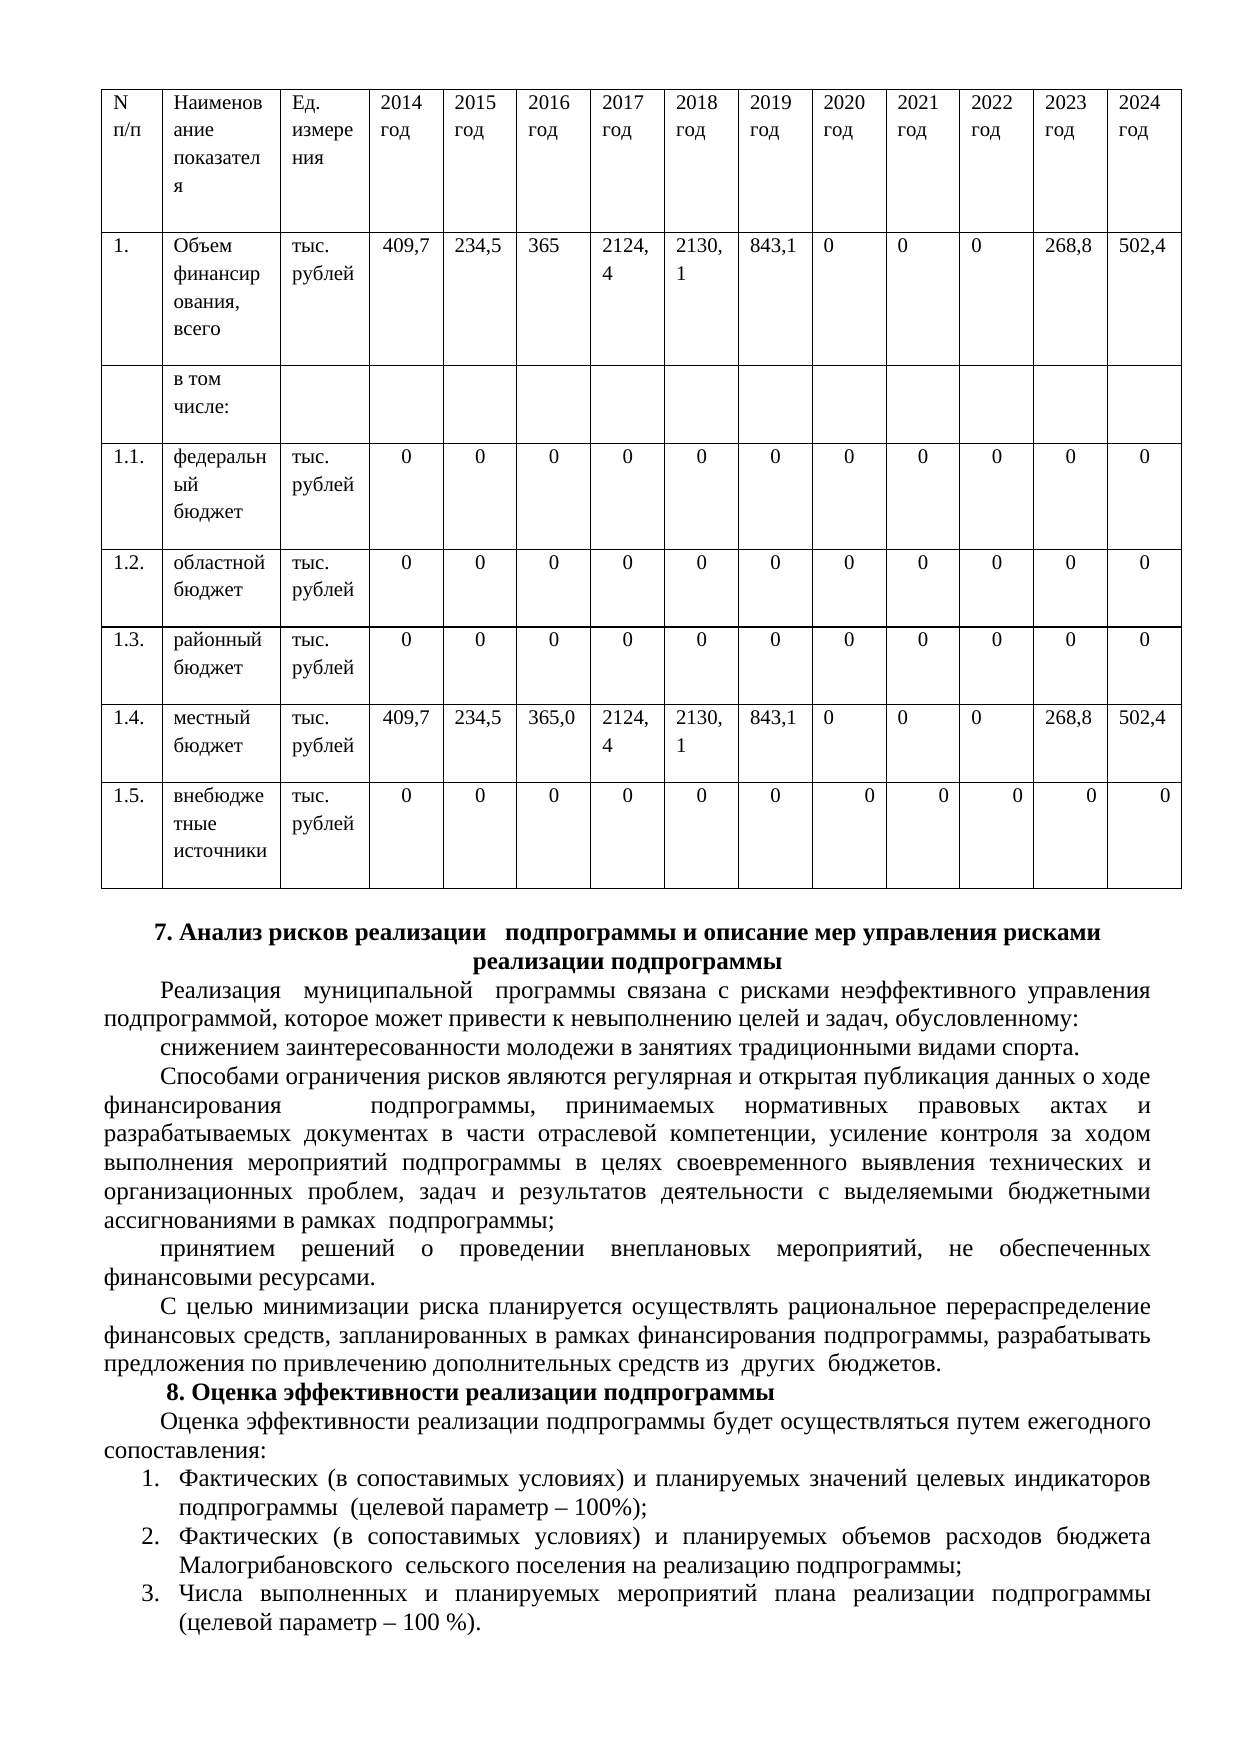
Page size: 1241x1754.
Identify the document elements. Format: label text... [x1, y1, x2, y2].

text снижением заинтересованности молодежи в занятиях традиционными видами спорта. [103, 1032, 1152, 1061]
table_cell тыс. рублей [281, 705, 369, 782]
table_cell 409,7 [370, 233, 443, 365]
table_cell 0 [370, 783, 443, 887]
table_cell 0 [665, 628, 738, 704]
table_cell 1.2. [102, 550, 162, 626]
table_header 2022 год [960, 90, 1033, 232]
table_cell 234,5 [444, 233, 516, 365]
table_cell 0 [665, 783, 738, 887]
text 8. Оценка эффективности реализации подпрограммы [103, 1377, 1152, 1406]
table_cell 0 [370, 628, 443, 704]
table_cell 2130,1 [665, 233, 738, 365]
table_cell федеральный бюджет [163, 444, 280, 548]
table_cell 0 [1108, 550, 1181, 626]
table_cell [1034, 366, 1107, 443]
text 7. Анализ рисков реализации подпрограммы и описание мер управления рисками реализации подпрограммы [103, 917, 1152, 975]
table_cell 0 [887, 444, 959, 548]
table_cell 0 [960, 783, 1033, 887]
table_cell [517, 366, 590, 443]
table_cell 0 [444, 628, 516, 704]
table_cell 0 [960, 705, 1033, 782]
table_header Наименование показателя [163, 90, 280, 232]
table_cell 502,4 [1108, 233, 1181, 365]
table_cell 365 [517, 233, 590, 365]
table_header Ед. измерения [281, 90, 369, 232]
table_cell 0 [444, 550, 516, 626]
table_cell внебюджетные источники [163, 783, 280, 887]
table_header 2024 год [1108, 90, 1181, 232]
table_cell 0 [739, 628, 812, 704]
table_cell 0 [517, 783, 590, 887]
table_cell 843,1 [739, 705, 812, 782]
table_cell 2124,4 [591, 233, 664, 365]
table_cell 0 [1034, 628, 1107, 704]
table_cell 843,1 [739, 233, 812, 365]
table_cell 1. [102, 233, 162, 365]
table_cell [1108, 366, 1181, 443]
table_cell местный бюджет [163, 705, 280, 782]
table_header N п/п [102, 90, 162, 232]
table_cell 234,5 [444, 705, 516, 782]
table_cell 0 [887, 233, 959, 365]
table_cell областной бюджет [163, 550, 280, 626]
table_cell 0 [813, 444, 886, 548]
text Реализация муниципальной программы связана с рисками неэффективного управления подпрограммой, которое может привести к невыполнению целей и задач, обусловленному: [103, 975, 1152, 1032]
table_cell 0 [665, 444, 738, 548]
table_header 2017 год [591, 90, 664, 232]
table_header 2016 год [517, 90, 590, 232]
table_cell 0 [739, 550, 812, 626]
table_cell 0 [1108, 444, 1181, 548]
table_cell 0 [370, 444, 443, 548]
text Оценка эффективности реализации подпрограммы будет осуществляться путем ежегодного сопоставления: [103, 1406, 1152, 1463]
table_cell [444, 366, 516, 443]
table_cell 0 [444, 783, 516, 887]
table_cell 0 [1034, 444, 1107, 548]
table_header 2014 год [370, 90, 443, 232]
list Фактических (в сопоставимых условиях) и планируемых значений целевых индикаторов подпрограммы (целевой параметр – 100%); [141, 1463, 1152, 1521]
table_cell 0 [517, 628, 590, 704]
list Фактических (в сопоставимых условиях) и планируемых объемов расходов бюджета Малогрибановского сельского поселения на реализацию подпрограммы; [141, 1521, 1152, 1578]
table_cell 1.4. [102, 705, 162, 782]
table_cell в том числе: [163, 366, 280, 443]
table_cell тыс. рублей [281, 444, 369, 548]
table_cell 0 [517, 444, 590, 548]
table_cell 1.5. [102, 783, 162, 887]
table_cell 0 [887, 783, 959, 887]
table_cell районный бюджет [163, 628, 280, 704]
table_cell тыс. рублей [281, 233, 369, 365]
table_cell [281, 366, 369, 443]
table_cell 0 [665, 550, 738, 626]
table_cell [887, 366, 959, 443]
table_cell 0 [1034, 783, 1107, 887]
table_cell [591, 366, 664, 443]
table_cell [960, 366, 1033, 443]
table_cell 2130,1 [665, 705, 738, 782]
text Способами ограничения рисков являются регулярная и открытая публикация данных о ходе финансирования подпрограммы, принимаемых нормативных правовых актах и разрабатываемых документах в части отраслевой компетенции, усиление контроля за ходом выполнения мероприятий подпрограммы в целях своевременного выявления технических и организационных проблем, задач и результатов деятельности с выделяемыми бюджетными ассигнованиями в рамках подпрограммы; [103, 1061, 1152, 1233]
table_cell 1.1. [102, 444, 162, 548]
table_cell Объем финансирования, всего [163, 233, 280, 365]
table_header 2023 год [1034, 90, 1107, 232]
table_cell 0 [960, 233, 1033, 365]
table_cell 0 [960, 550, 1033, 626]
table_cell 365,0 [517, 705, 590, 782]
table_header 2021 год [887, 90, 959, 232]
table_cell 0 [960, 628, 1033, 704]
table_cell 0 [739, 783, 812, 887]
table_header 2018 год [665, 90, 738, 232]
table_cell 0 [1034, 550, 1107, 626]
table_cell 1.3. [102, 628, 162, 704]
table_cell 0 [1108, 628, 1181, 704]
table_cell 502,4 [1108, 705, 1181, 782]
table_cell [739, 366, 812, 443]
table_cell 268,8 [1034, 233, 1107, 365]
table_header 2015 год [444, 90, 516, 232]
table_cell 268,8 [1034, 705, 1107, 782]
table_cell тыс. рублей [281, 783, 369, 887]
table_cell 0 [517, 550, 590, 626]
table_cell 0 [813, 705, 886, 782]
table_cell 0 [887, 705, 959, 782]
table_header 2020 год [813, 90, 886, 232]
table_cell 0 [591, 783, 664, 887]
table_header 2019 год [739, 90, 812, 232]
table_cell тыс. рублей [281, 628, 369, 704]
table_cell 0 [813, 628, 886, 704]
table_cell 0 [739, 444, 812, 548]
text С целью минимизации риска планируется осуществлять рациональное перераспределение финансовых средств, запланированных в рамках финансирования подпрограммы, разрабатывать предложения по привлечению дополнительных средств из других бюджетов. [103, 1291, 1152, 1377]
table_cell 0 [887, 628, 959, 704]
table_cell 0 [591, 444, 664, 548]
table_cell 0 [444, 444, 516, 548]
table_cell [813, 366, 886, 443]
table_cell [102, 366, 162, 443]
table_cell 2124,4 [591, 705, 664, 782]
table_cell 0 [813, 550, 886, 626]
table_cell 0 [813, 783, 886, 887]
table_cell [370, 366, 443, 443]
table_cell 0 [591, 550, 664, 626]
table_cell тыс. рублей [281, 550, 369, 626]
list Числа выполненных и планируемых мероприятий плана реализации подпрограммы (целевой параметр – 100 %). [141, 1578, 1152, 1636]
table_cell 0 [960, 444, 1033, 548]
table_cell 0 [887, 550, 959, 626]
table_cell 0 [813, 233, 886, 365]
text принятием решений о проведении внеплановых мероприятий, не обеспеченных финансовыми ресурсами. [103, 1233, 1152, 1291]
table_cell [665, 366, 738, 443]
table_cell 0 [370, 550, 443, 626]
table_cell 0 [1108, 783, 1181, 887]
table_cell 409,7 [370, 705, 443, 782]
table_cell 0 [591, 628, 664, 704]
